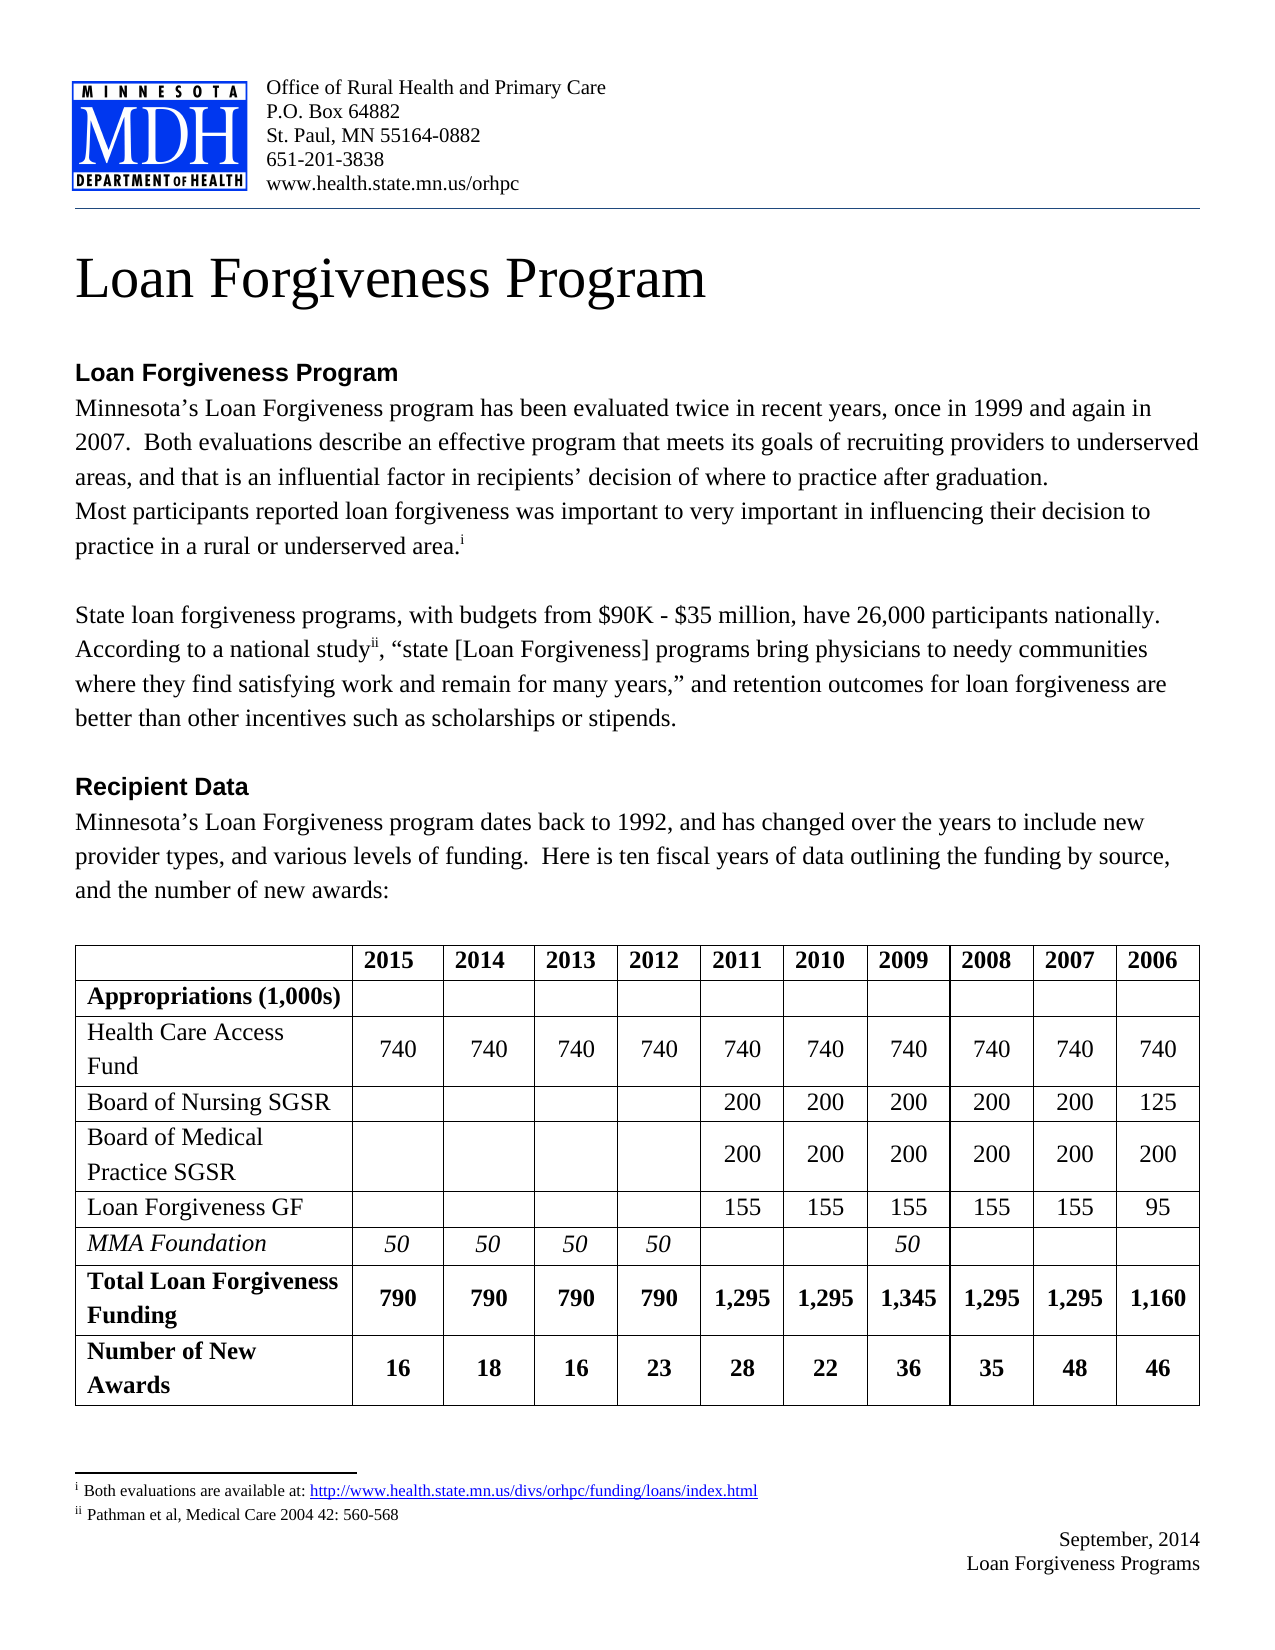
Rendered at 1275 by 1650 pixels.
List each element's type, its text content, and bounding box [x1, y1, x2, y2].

table_cell 200 [784, 1122, 867, 1191]
table_cell [618, 981, 700, 1016]
table_cell 740 [353, 1017, 443, 1086]
text www.health.state.mn.us/orhpc [75, 171, 1200, 195]
table_cell [444, 981, 534, 1016]
table_cell [1034, 981, 1116, 1016]
table_cell [353, 1192, 443, 1227]
table_cell [701, 1228, 783, 1265]
table_cell 16 [353, 1336, 443, 1405]
text State loan forgiveness programs, with budgets from $90K - $35 million, have 26,000 participants nationally. According to a national study, “state [Loan Forgiveness] programs bring physicians to needy communities where they find satisfying work and remain for many years,” and retention outcomes for loan forgiveness are better than other incentives such as scholarships or stipends. [75, 600, 1200, 732]
table_cell 36 [868, 1336, 949, 1405]
table_cell 200 [784, 1087, 867, 1121]
table_cell 1,295 [951, 1266, 1033, 1335]
table_cell Board of Medical Practice SGSR [76, 1122, 352, 1191]
table_cell [1117, 1228, 1199, 1265]
table_header [76, 946, 352, 980]
table_cell Appropriations (1,000s) [76, 981, 352, 1016]
table_cell [701, 981, 783, 1016]
table_cell 50 [444, 1228, 534, 1265]
table_cell Total Loan Forgiveness Funding [76, 1266, 352, 1335]
table_cell 740 [868, 1017, 949, 1086]
table_cell 23 [618, 1336, 700, 1405]
table_header 2010 [784, 946, 867, 980]
table_cell [951, 981, 1033, 1016]
table_cell [951, 1228, 1033, 1265]
table_cell 18 [444, 1336, 534, 1405]
table_cell 48 [1034, 1336, 1116, 1405]
table_header 2011 [701, 946, 783, 980]
table_cell 50 [618, 1228, 700, 1265]
table_cell 200 [701, 1122, 783, 1191]
table_cell MMA Foundation [76, 1228, 352, 1265]
table_cell 155 [1034, 1192, 1116, 1227]
text P.O. Box 64882 [248, 99, 1200, 123]
text 651-201-3838 [248, 147, 1200, 171]
table_cell [1034, 1228, 1116, 1265]
text St. Paul, MN 55164-0882 [248, 123, 1200, 147]
table_cell [444, 1087, 534, 1121]
table_cell 200 [951, 1122, 1033, 1191]
table_cell [535, 981, 617, 1016]
subtitle Loan Forgiveness Program [75, 358, 1200, 387]
table_cell 740 [444, 1017, 534, 1086]
text Minnesota’s Loan Forgiveness program dates back to 1992, and has changed over the years to include new provider types, and various levels of funding. Here is ten fiscal years of data outlining the funding by source, and the number of new awards: [75, 807, 1200, 904]
table_cell [535, 1192, 617, 1227]
table_cell 50 [535, 1228, 617, 1265]
table_cell 790 [444, 1266, 534, 1335]
table_cell 1,345 [868, 1266, 949, 1335]
table_cell [444, 1122, 534, 1191]
table_cell 200 [1034, 1087, 1116, 1121]
table_cell [444, 1192, 534, 1227]
table_cell [618, 1122, 700, 1191]
table_cell Loan Forgiveness GF [76, 1192, 352, 1227]
table_cell [868, 981, 949, 1016]
text Minnesota’s Loan Forgiveness program has been evaluated twice in recent years, once in 1999 and again in 2007. Both evaluations describe an effective program that meets its goals of recruiting providers to underserved areas, and that is an influential factor in recipients’ decision of where to practice after graduation. [75, 393, 1200, 491]
table_cell 125 [1117, 1087, 1199, 1121]
table_cell [353, 981, 443, 1016]
text Office of Rural Health and Primary Care [75, 75, 1200, 99]
table_header 2007 [1034, 946, 1116, 980]
table_header 2015 [353, 946, 443, 980]
table_cell 740 [951, 1017, 1033, 1086]
table_cell 200 [868, 1122, 949, 1191]
table_cell [1117, 981, 1199, 1016]
table_header 2012 [618, 946, 700, 980]
table_cell 46 [1117, 1336, 1199, 1405]
table_cell 200 [868, 1087, 949, 1121]
table_header 2014 [444, 946, 534, 980]
table_cell 50 [868, 1228, 949, 1265]
table_cell 1,295 [784, 1266, 867, 1335]
subtitle Loan Forgiveness Program [75, 243, 1200, 311]
table_cell 740 [1117, 1017, 1199, 1086]
table_cell 35 [951, 1336, 1033, 1405]
table_cell 155 [784, 1192, 867, 1227]
table_cell Board of Nursing SGSR [76, 1087, 352, 1121]
table_cell 200 [1034, 1122, 1116, 1191]
table_header 2006 [1117, 946, 1199, 980]
table_cell 740 [784, 1017, 867, 1086]
table_cell Health Care Access Fund [76, 1017, 352, 1086]
table_cell 155 [951, 1192, 1033, 1227]
table_cell 155 [868, 1192, 949, 1227]
table_header 2008 [951, 946, 1033, 980]
table_cell 200 [1117, 1122, 1199, 1191]
table_cell 790 [618, 1266, 700, 1335]
table_cell 22 [784, 1336, 867, 1405]
table_header 2013 [535, 946, 617, 980]
table_cell 740 [701, 1017, 783, 1086]
table_cell [353, 1087, 443, 1121]
table_header 2009 [868, 946, 949, 980]
table_cell 1,295 [701, 1266, 783, 1335]
table_cell [618, 1087, 700, 1121]
table_cell [618, 1192, 700, 1227]
text Most participants reported loan forgiveness was important to very important in influencing their decision to practice in a rural or underserved area. [75, 496, 1200, 559]
table_cell [535, 1122, 617, 1191]
table_cell [784, 981, 867, 1016]
subtitle Recipient Data [75, 772, 1200, 801]
table_cell 740 [618, 1017, 700, 1086]
table_cell [784, 1228, 867, 1265]
picture [71, 81, 248, 191]
table_cell 200 [951, 1087, 1033, 1121]
table_cell [353, 1122, 443, 1191]
table_cell 790 [353, 1266, 443, 1335]
table_cell 740 [535, 1017, 617, 1086]
table_cell 28 [701, 1336, 783, 1405]
table_cell 50 [353, 1228, 443, 1265]
table_cell 1,160 [1117, 1266, 1199, 1335]
table_cell 155 [701, 1192, 783, 1227]
table_cell 200 [701, 1087, 783, 1121]
table_cell 790 [535, 1266, 617, 1335]
table_cell 740 [1034, 1017, 1116, 1086]
table_cell 95 [1117, 1192, 1199, 1227]
table_cell 16 [535, 1336, 617, 1405]
table_cell [535, 1087, 617, 1121]
table_cell 1,295 [1034, 1266, 1116, 1335]
table_cell Number of New Awards [76, 1336, 352, 1405]
